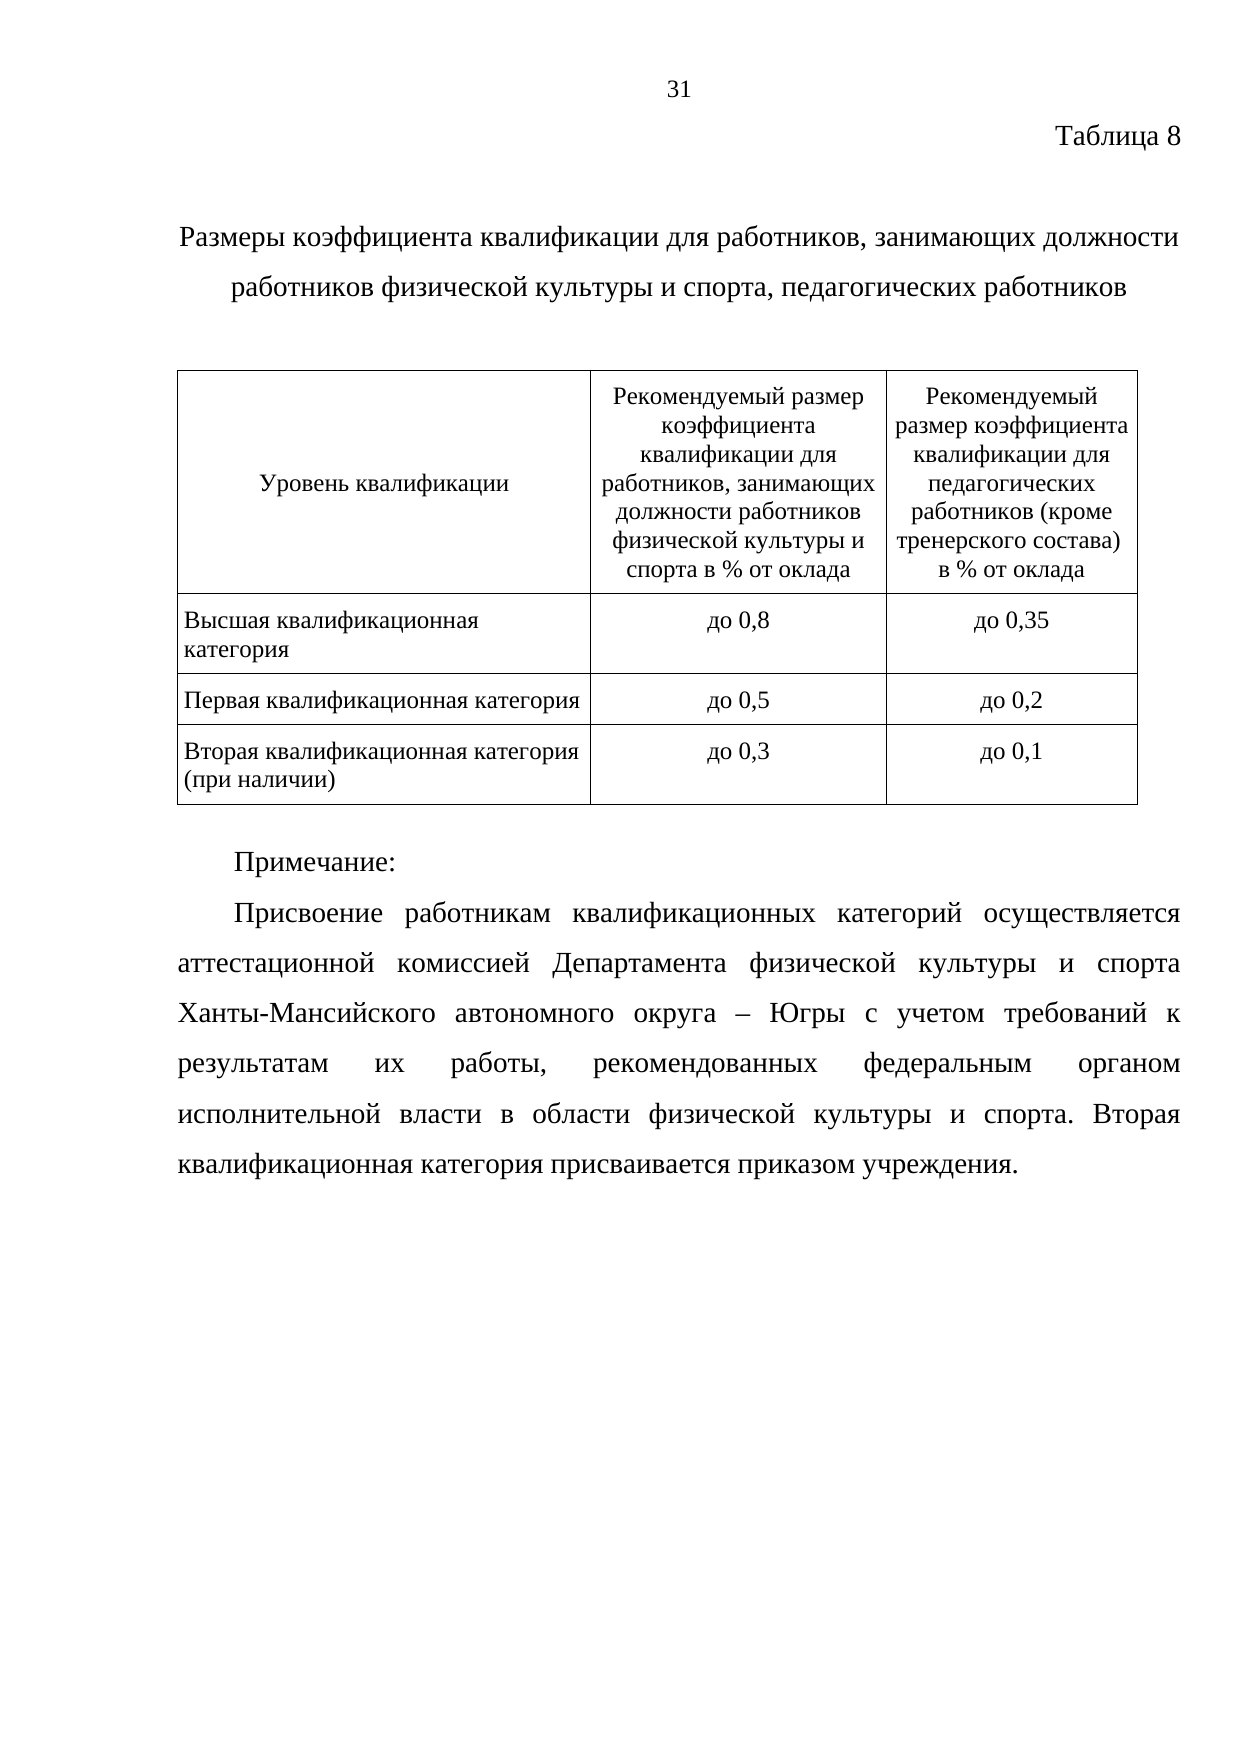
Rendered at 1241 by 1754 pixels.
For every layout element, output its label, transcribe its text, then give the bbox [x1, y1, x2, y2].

text Размеры коэффициента квалификации для работников, занимающих должности работников физической культуры и спорта, педагогических работников [177, 219, 1181, 303]
table_cell до 0,8 [591, 594, 886, 673]
table_cell до 0,3 [591, 725, 886, 804]
text Таблица 8 [177, 118, 1181, 152]
table_cell до 0,35 [887, 594, 1137, 673]
table_cell до 0,2 [887, 674, 1137, 724]
table_header Рекомендуемый размер коэффициента квалификации для педагогических работников (кроме тренерского состава) в % от оклада [887, 371, 1137, 593]
table_header Уровень квалификации [178, 371, 590, 593]
table_cell до 0,1 [887, 725, 1137, 804]
text Присвоение работникам квалификационных категорий осуществляется аттестационной комиссией Департамента физической культуры и спорта Ханты-Мансийского автономного округа – Югры с учетом требований к результатам их работы, рекомендованных федеральным органом исполнительной власти в области физической культуры и спорта. Вторая квалификационная категория присваивается приказом учреждения. [177, 895, 1181, 1180]
table_cell Высшая квалификационная категория [178, 594, 590, 673]
table_cell до 0,5 [591, 674, 886, 724]
table_cell Вторая квалификационная категория (при наличии) [178, 725, 590, 804]
table_cell Первая квалификационная категория [178, 674, 590, 724]
text Примечание: [177, 844, 1181, 878]
table_header Рекомендуемый размер коэффициента квалификации для работников, занимающих должности работников физической культуры и спорта в % от оклада [591, 371, 886, 593]
